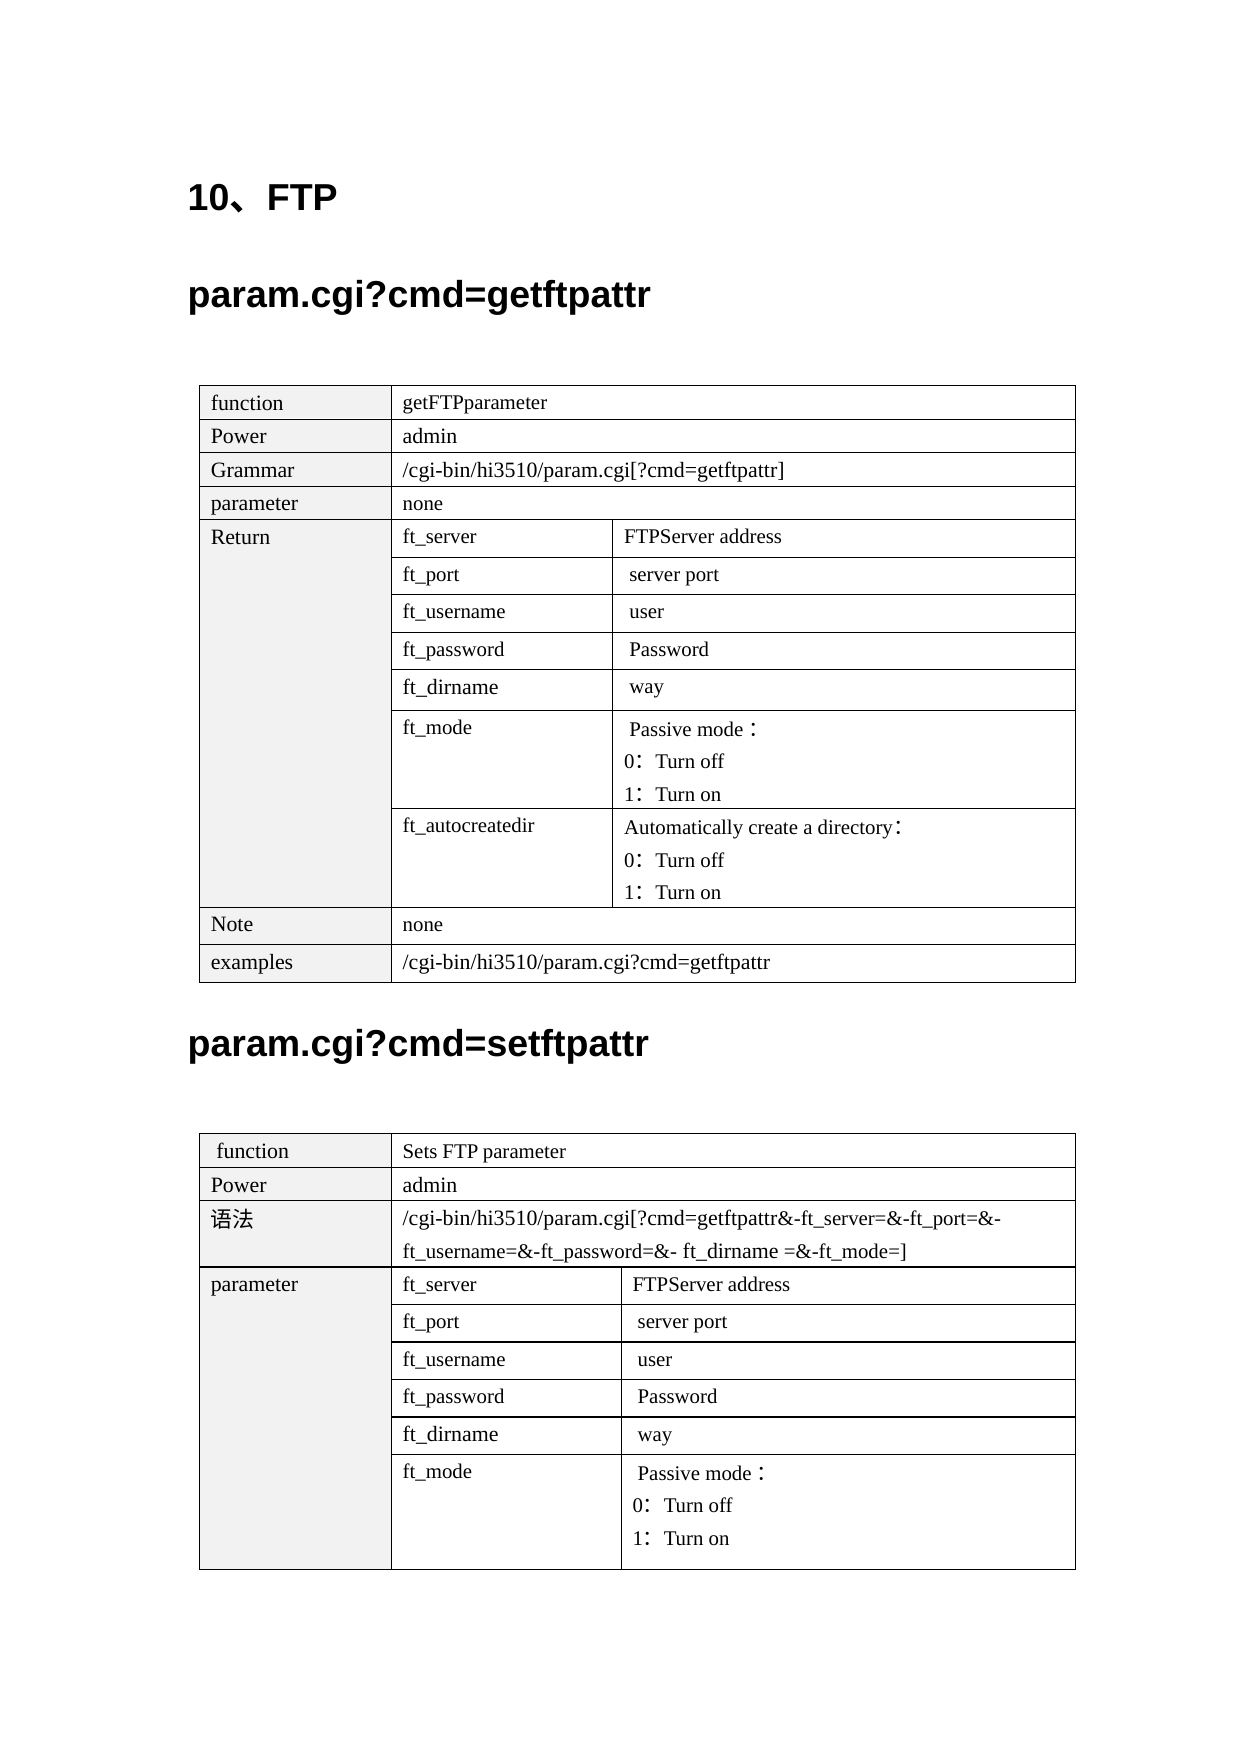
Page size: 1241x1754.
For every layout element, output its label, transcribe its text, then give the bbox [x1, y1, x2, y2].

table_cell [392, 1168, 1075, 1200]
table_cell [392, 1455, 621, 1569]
subtitle 10、FTP [187, 162, 1053, 227]
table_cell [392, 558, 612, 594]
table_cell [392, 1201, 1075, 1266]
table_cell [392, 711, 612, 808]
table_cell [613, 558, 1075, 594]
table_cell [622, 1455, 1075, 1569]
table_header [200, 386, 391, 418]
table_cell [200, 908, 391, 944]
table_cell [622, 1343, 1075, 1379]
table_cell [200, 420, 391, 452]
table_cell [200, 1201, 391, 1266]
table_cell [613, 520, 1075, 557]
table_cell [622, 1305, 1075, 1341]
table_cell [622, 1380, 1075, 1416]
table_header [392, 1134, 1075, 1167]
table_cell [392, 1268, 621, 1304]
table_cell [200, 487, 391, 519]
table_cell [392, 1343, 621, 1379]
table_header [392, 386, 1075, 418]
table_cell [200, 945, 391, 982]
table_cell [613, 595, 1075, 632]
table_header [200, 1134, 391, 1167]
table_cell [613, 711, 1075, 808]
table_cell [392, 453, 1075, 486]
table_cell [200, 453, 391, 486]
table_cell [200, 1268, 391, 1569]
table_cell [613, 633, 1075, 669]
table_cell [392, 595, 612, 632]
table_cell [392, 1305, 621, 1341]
subtitle param.cgi?cmd=setftpattr [187, 1010, 1053, 1075]
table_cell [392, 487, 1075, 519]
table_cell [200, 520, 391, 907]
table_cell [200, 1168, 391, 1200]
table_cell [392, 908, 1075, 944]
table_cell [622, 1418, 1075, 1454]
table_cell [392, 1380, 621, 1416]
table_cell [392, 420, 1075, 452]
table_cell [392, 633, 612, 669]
subtitle param.cgi?cmd=getftpattr [187, 261, 1053, 326]
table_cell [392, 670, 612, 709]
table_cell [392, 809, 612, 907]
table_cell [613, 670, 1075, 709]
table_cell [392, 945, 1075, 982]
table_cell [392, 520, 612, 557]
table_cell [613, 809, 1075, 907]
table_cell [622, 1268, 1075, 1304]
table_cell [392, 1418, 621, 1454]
